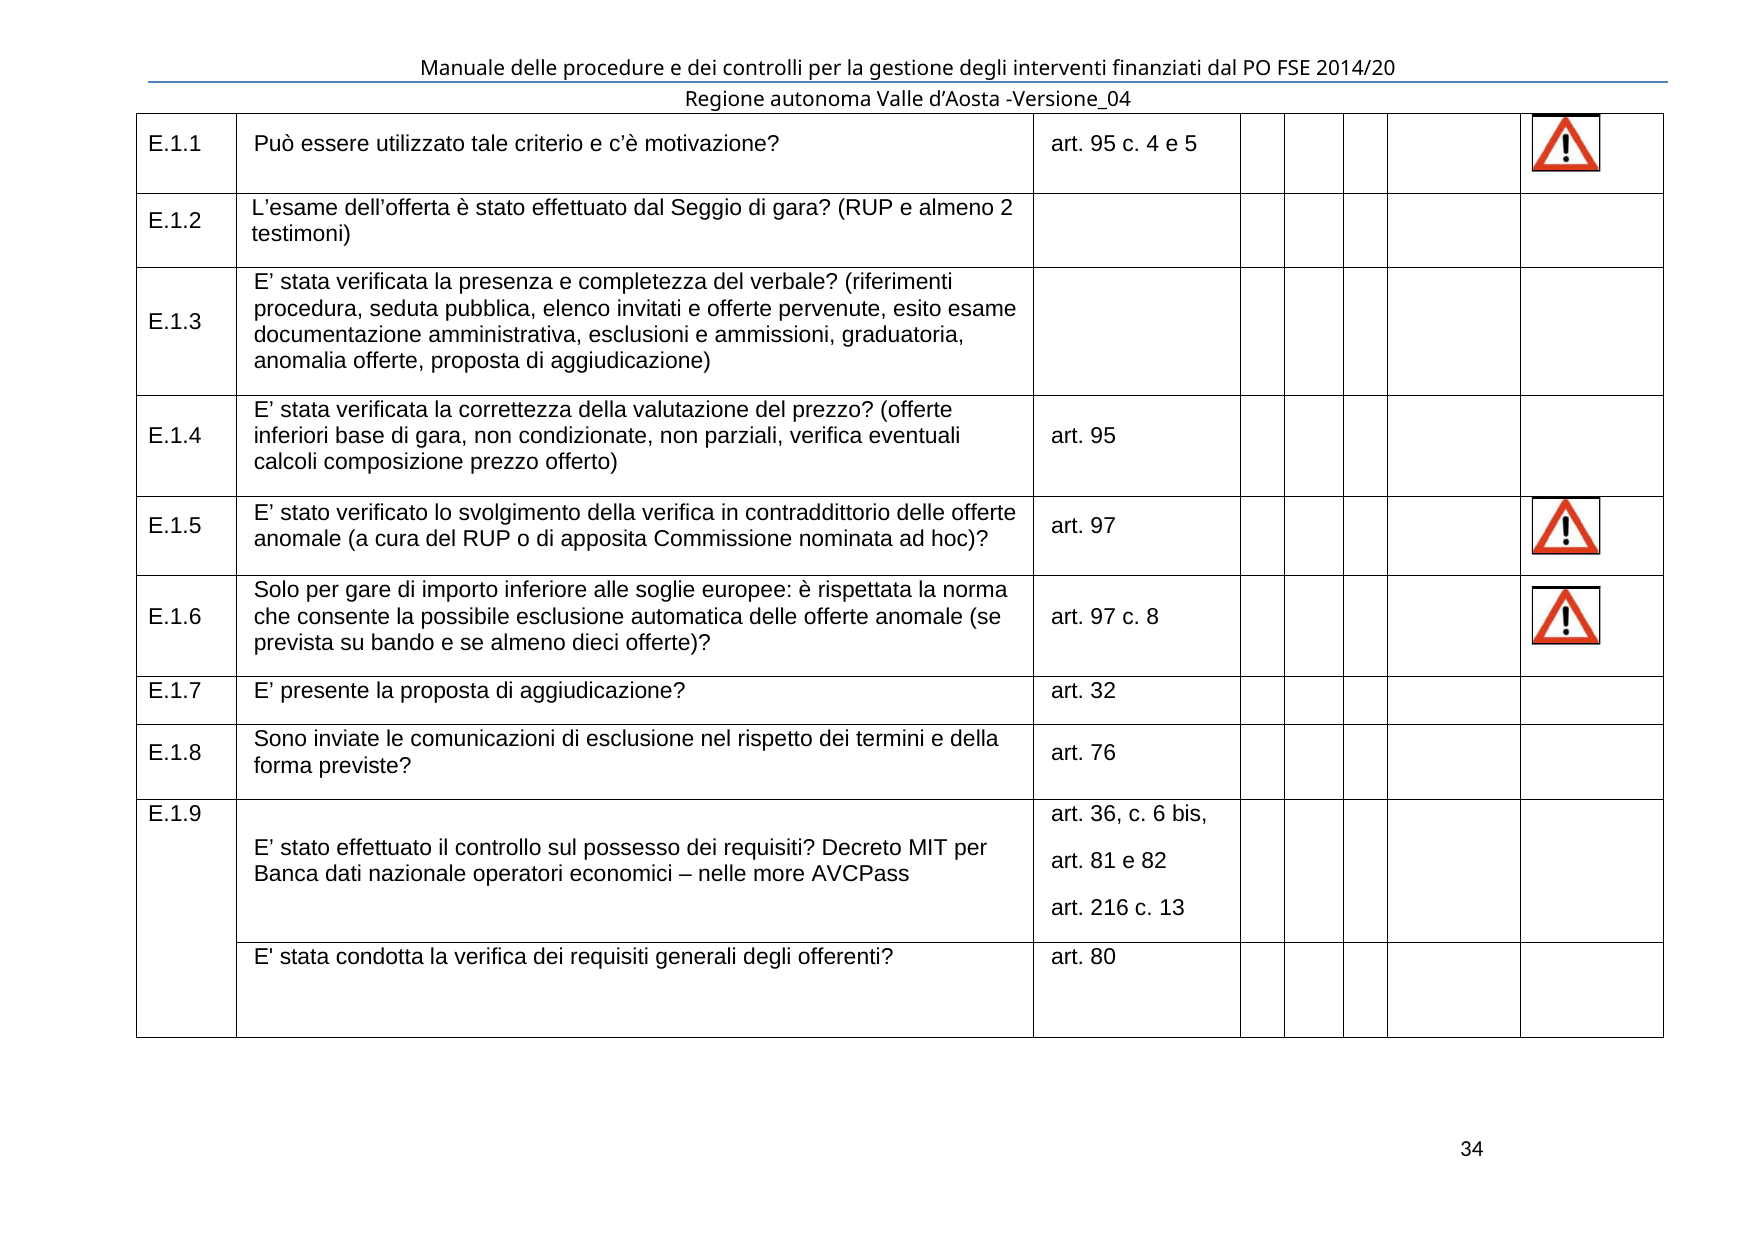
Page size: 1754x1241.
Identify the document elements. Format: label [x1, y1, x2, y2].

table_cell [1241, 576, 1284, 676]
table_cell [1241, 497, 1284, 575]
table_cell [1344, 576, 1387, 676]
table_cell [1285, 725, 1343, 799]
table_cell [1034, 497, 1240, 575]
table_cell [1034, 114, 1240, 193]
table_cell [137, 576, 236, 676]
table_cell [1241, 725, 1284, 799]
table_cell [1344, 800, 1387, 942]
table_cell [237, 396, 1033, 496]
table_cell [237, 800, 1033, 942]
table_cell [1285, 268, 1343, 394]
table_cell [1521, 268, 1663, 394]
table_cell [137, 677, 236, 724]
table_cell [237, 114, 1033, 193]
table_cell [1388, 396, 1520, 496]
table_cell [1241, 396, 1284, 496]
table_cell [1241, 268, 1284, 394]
picture [1531, 114, 1601, 172]
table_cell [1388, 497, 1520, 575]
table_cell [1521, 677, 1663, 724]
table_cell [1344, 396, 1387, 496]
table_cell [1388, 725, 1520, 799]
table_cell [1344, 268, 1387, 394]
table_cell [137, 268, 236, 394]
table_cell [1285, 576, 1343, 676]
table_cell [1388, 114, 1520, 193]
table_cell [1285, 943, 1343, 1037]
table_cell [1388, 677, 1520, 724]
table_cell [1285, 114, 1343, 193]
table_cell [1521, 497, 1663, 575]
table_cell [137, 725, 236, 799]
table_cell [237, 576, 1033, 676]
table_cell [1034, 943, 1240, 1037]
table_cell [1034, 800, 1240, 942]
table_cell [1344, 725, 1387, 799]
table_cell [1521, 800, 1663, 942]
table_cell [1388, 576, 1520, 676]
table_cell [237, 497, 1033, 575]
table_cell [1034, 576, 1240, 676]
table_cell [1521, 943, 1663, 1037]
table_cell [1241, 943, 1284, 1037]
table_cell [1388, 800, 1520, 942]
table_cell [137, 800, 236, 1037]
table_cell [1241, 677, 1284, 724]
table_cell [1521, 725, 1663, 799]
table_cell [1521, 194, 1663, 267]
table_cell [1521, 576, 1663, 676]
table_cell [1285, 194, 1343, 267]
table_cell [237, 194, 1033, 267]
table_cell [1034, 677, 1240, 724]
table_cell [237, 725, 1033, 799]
picture [1531, 586, 1601, 645]
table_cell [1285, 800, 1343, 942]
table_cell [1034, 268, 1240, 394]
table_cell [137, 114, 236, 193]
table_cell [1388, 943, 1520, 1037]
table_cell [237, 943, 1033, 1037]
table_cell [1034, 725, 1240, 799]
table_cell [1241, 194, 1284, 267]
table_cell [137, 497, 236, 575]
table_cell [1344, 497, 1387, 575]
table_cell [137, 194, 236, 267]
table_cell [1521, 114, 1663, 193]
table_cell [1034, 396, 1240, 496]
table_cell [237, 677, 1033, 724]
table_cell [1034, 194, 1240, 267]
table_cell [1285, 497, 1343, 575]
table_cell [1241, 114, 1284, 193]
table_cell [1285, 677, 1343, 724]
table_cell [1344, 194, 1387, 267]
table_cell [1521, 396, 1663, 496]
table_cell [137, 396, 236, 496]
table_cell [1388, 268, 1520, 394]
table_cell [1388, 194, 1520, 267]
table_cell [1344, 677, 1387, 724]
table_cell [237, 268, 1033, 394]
picture [1531, 496, 1601, 555]
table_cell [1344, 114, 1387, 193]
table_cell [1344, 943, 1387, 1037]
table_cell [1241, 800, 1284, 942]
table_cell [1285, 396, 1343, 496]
